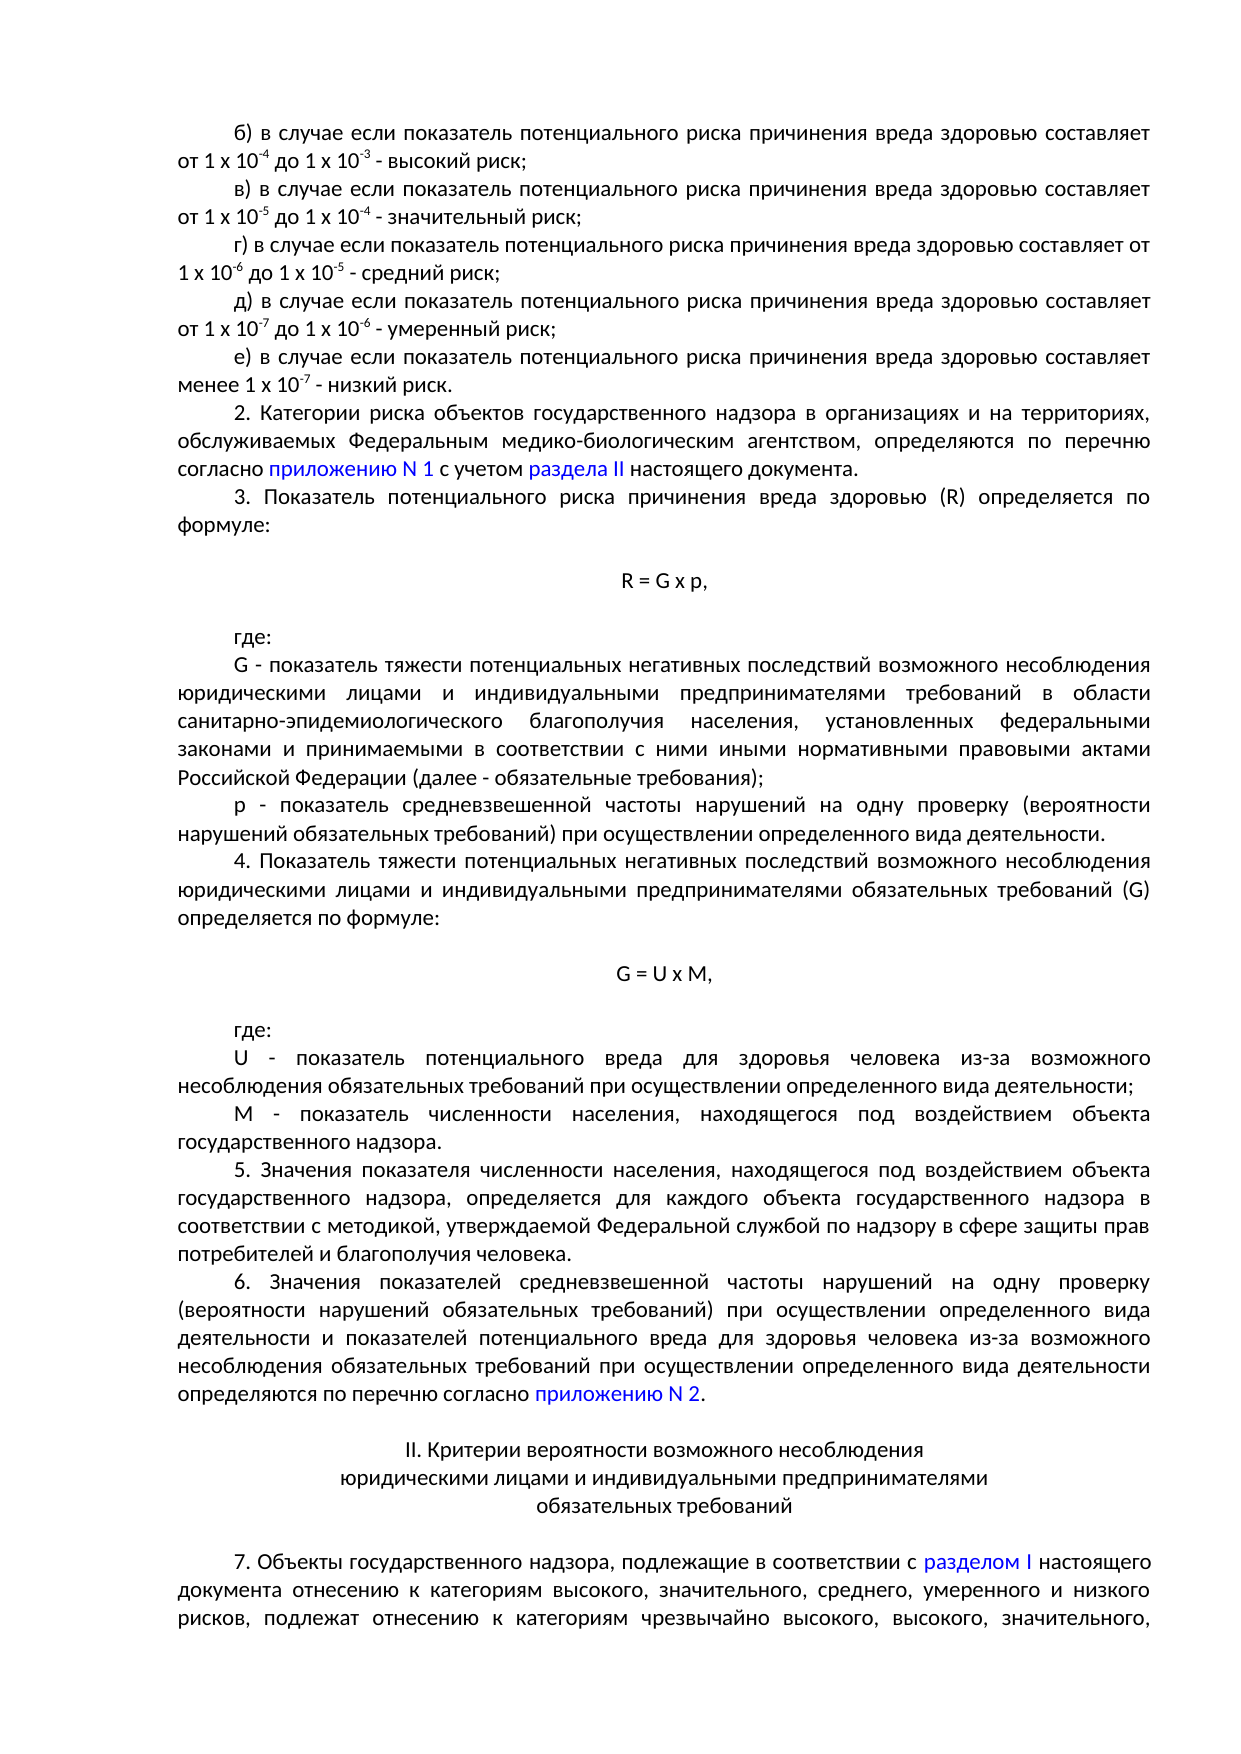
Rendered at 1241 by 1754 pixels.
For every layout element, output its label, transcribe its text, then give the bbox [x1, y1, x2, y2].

text 5. Значения показателя численности населения, находящегося под воздействием объекта государственного надзора, определяется для каждого объекта государственного надзора в соответствии с методикой, утверждаемой Федеральной службой по надзору в сфере защиты прав потребителей и благополучия человека. [177, 1155, 1152, 1267]
text 4. Показатель тяжести потенциальных негативных последствий возможного несоблюдения юридическими лицами и индивидуальными предпринимателями обязательных требований (G) определяется по формуле: [177, 847, 1152, 931]
text в) в случае если показатель потенциального риска причинения вреда здоровью составляет от 1 x 10-5 до 1 x 10-4 - значительный риск; [177, 174, 1152, 230]
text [177, 1547, 1152, 1631]
text д) в случае если показатель потенциального риска причинения вреда здоровью составляет от 1 x 10-7 до 1 x 10-6 - умеренный риск; [177, 286, 1152, 342]
text б) в случае если показатель потенциального риска причинения вреда здоровью составляет от 1 x 10-4 до 1 x 10-3 - высокий риск; [177, 118, 1152, 174]
text p - показатель средневзвешенной частоты нарушений на одну проверку (вероятности нарушений обязательных требований) при осуществлении определенного вида деятельности. [177, 791, 1152, 847]
text где: [177, 622, 1152, 651]
text U - показатель потенциального вреда для здоровья человека из-за возможного несоблюдения обязательных требований при осуществлении определенного вида деятельности; [177, 1043, 1152, 1099]
text г) в случае если показатель потенциального риска причинения вреда здоровью составляет от 1 x 10-6 до 1 x 10-5 - средний риск; [177, 230, 1152, 286]
text G - показатель тяжести потенциальных негативных последствий возможного несоблюдения юридическими лицами и индивидуальными предпринимателями требований в области санитарно-эпидемиологического благополучия населения, установленных федеральными законами и принимаемыми в соответствии с ними иными нормативными правовыми актами Российской Федерации (далее - обязательные требования); [177, 651, 1152, 791]
text R = G x p, [177, 566, 1152, 594]
text G = U x M, [177, 959, 1152, 987]
text M - показатель численности населения, находящегося под воздействием объекта государственного надзора. [177, 1099, 1152, 1155]
text 2. Категории риска объектов государственного надзора в организациях и на территориях, обслуживаемых Федеральным медико-биологическим агентством, определяются по перечню согласно приложению N 1 с учетом раздела II настоящего документа. [177, 398, 1152, 482]
text юридическими лицами и индивидуальными предпринимателями [177, 1463, 1152, 1491]
text где: [177, 1015, 1152, 1043]
text е) в случае если показатель потенциального риска причинения вреда здоровью составляет менее 1 x 10-7 - низкий риск. [177, 342, 1152, 398]
text обязательных требований [177, 1491, 1152, 1519]
text 6. Значения показателей средневзвешенной частоты нарушений на одну проверку (вероятности нарушений обязательных требований) при осуществлении определенного вида деятельности и показателей потенциального вреда для здоровья человека из-за возможного несоблюдения обязательных требований при осуществлении определенного вида деятельности определяются по перечню согласно приложению N 2. [177, 1267, 1152, 1407]
text II. Критерии вероятности возможного несоблюдения [177, 1435, 1152, 1463]
text 3. Показатель потенциального риска причинения вреда здоровью (R) определяется по формуле: [177, 482, 1152, 538]
